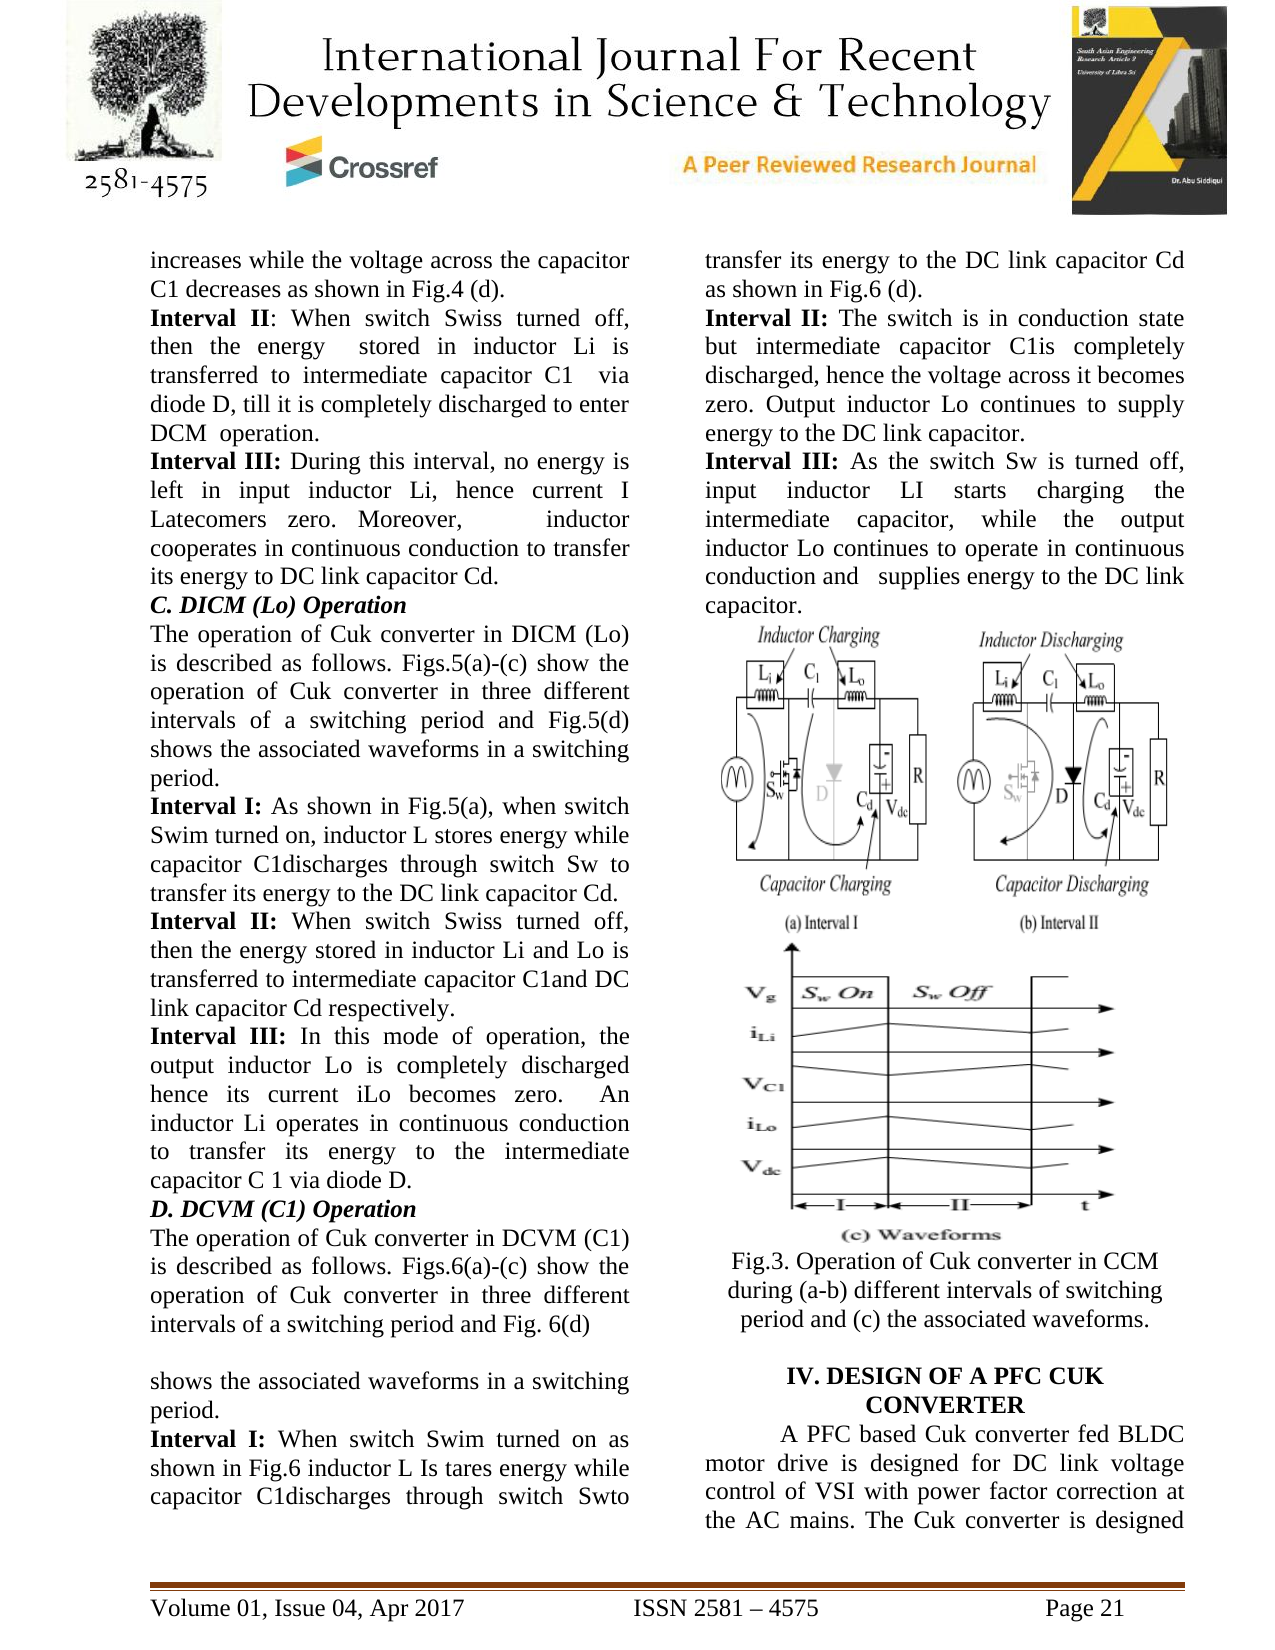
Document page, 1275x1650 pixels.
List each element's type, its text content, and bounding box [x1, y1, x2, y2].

text Fig.3. Operation of Cuk converter in CCM during (a-b) different intervals of switching period and (c) the associated waveforms. [705, 1246, 1185, 1333]
text Interval I: As shown in Fig.5(a), when switch Swim turned on, inductor L stores energy while capacitor C1discharges through switch Sw to transfer its energy to the DC link capacitor Cd. [150, 791, 630, 906]
text Interval III: In this mode of operation, the output inductor Lo is completely discharged hence its current iLo becomes zero. An inductor Li operates in continuous conduction to transfer its energy to the intermediate capacitor C 1 via diode D. [150, 1021, 630, 1194]
text IV. DESIGN OF A PFC CUK CONVERTER [705, 1361, 1185, 1419]
text The operation of Cuk converter in DICM (Lo) is described as follows. Figs.5(a)-(c) show the operation of Cuk converter in three different intervals of a switching period and Fig.5(d) shows the associated waveforms in a switching period. [150, 619, 630, 791]
text Interval I: When switch Swim turned on as shown in Fig.6 inductor L Is tares energy while capacitor C1discharges through switch Swto transfer its energy to the DC link capacitor Cd as shown in Fig.6 (d). [705, 245, 1185, 303]
text Interval II: When switch Swiss turned off, then the energy stored in inductor Li and Lo is transferred to intermediate capacitor C1and DC link capacitor Cd respectively. [150, 906, 630, 1021]
text The operation of Cuk converter in DCVM (C1) is described as follows. Figs.6(a)-(c) show the operation of Cuk converter in three different intervals of a switching period and Fig. 6(d) [150, 1223, 630, 1338]
text Interval II: When switch Swiss turned off, then the energy stored in inductor Li is transferred to intermediate capacitor C1 via diode D, till it is completely discharged to enter DCM operation. [150, 303, 630, 446]
text C. DICM (Lo) Operation [150, 590, 630, 619]
text Interval I: When switch Swim turned on as shown in Fig.6 inductor L Is tares energy while capacitor C1discharges through switch Swto transfer its energy to the DC link capacitor Cd as shown in Fig.6 (d). [150, 1424, 630, 1510]
picture [60, 0, 1230, 218]
text shows the associated waveforms in a switching period. [150, 1366, 630, 1424]
text D. DCVM (C1) Operation [150, 1194, 630, 1223]
text Interval II: The switch is in conduction state but intermediate capacitor C1is completely discharged, hence the voltage across it becomes zero. Output inductor Lo continues to supply energy to the DC link capacitor. [705, 303, 1185, 446]
text Interval III: During this interval, no energy is left in input inductor Li, hence current I Latecomers zero. Moreover, inductor cooperates in continuous conduction to transfer its energy to DC link capacitor Cd. [150, 446, 630, 590]
picture [721, 618, 1170, 1247]
text Interval III: As the switch Sw is turned off, input inductor LI starts charging the intermediate capacitor, while the output inductor Lo continues to operate in continuous conduction and supplies energy to the DC link capacitor. [705, 446, 1185, 619]
